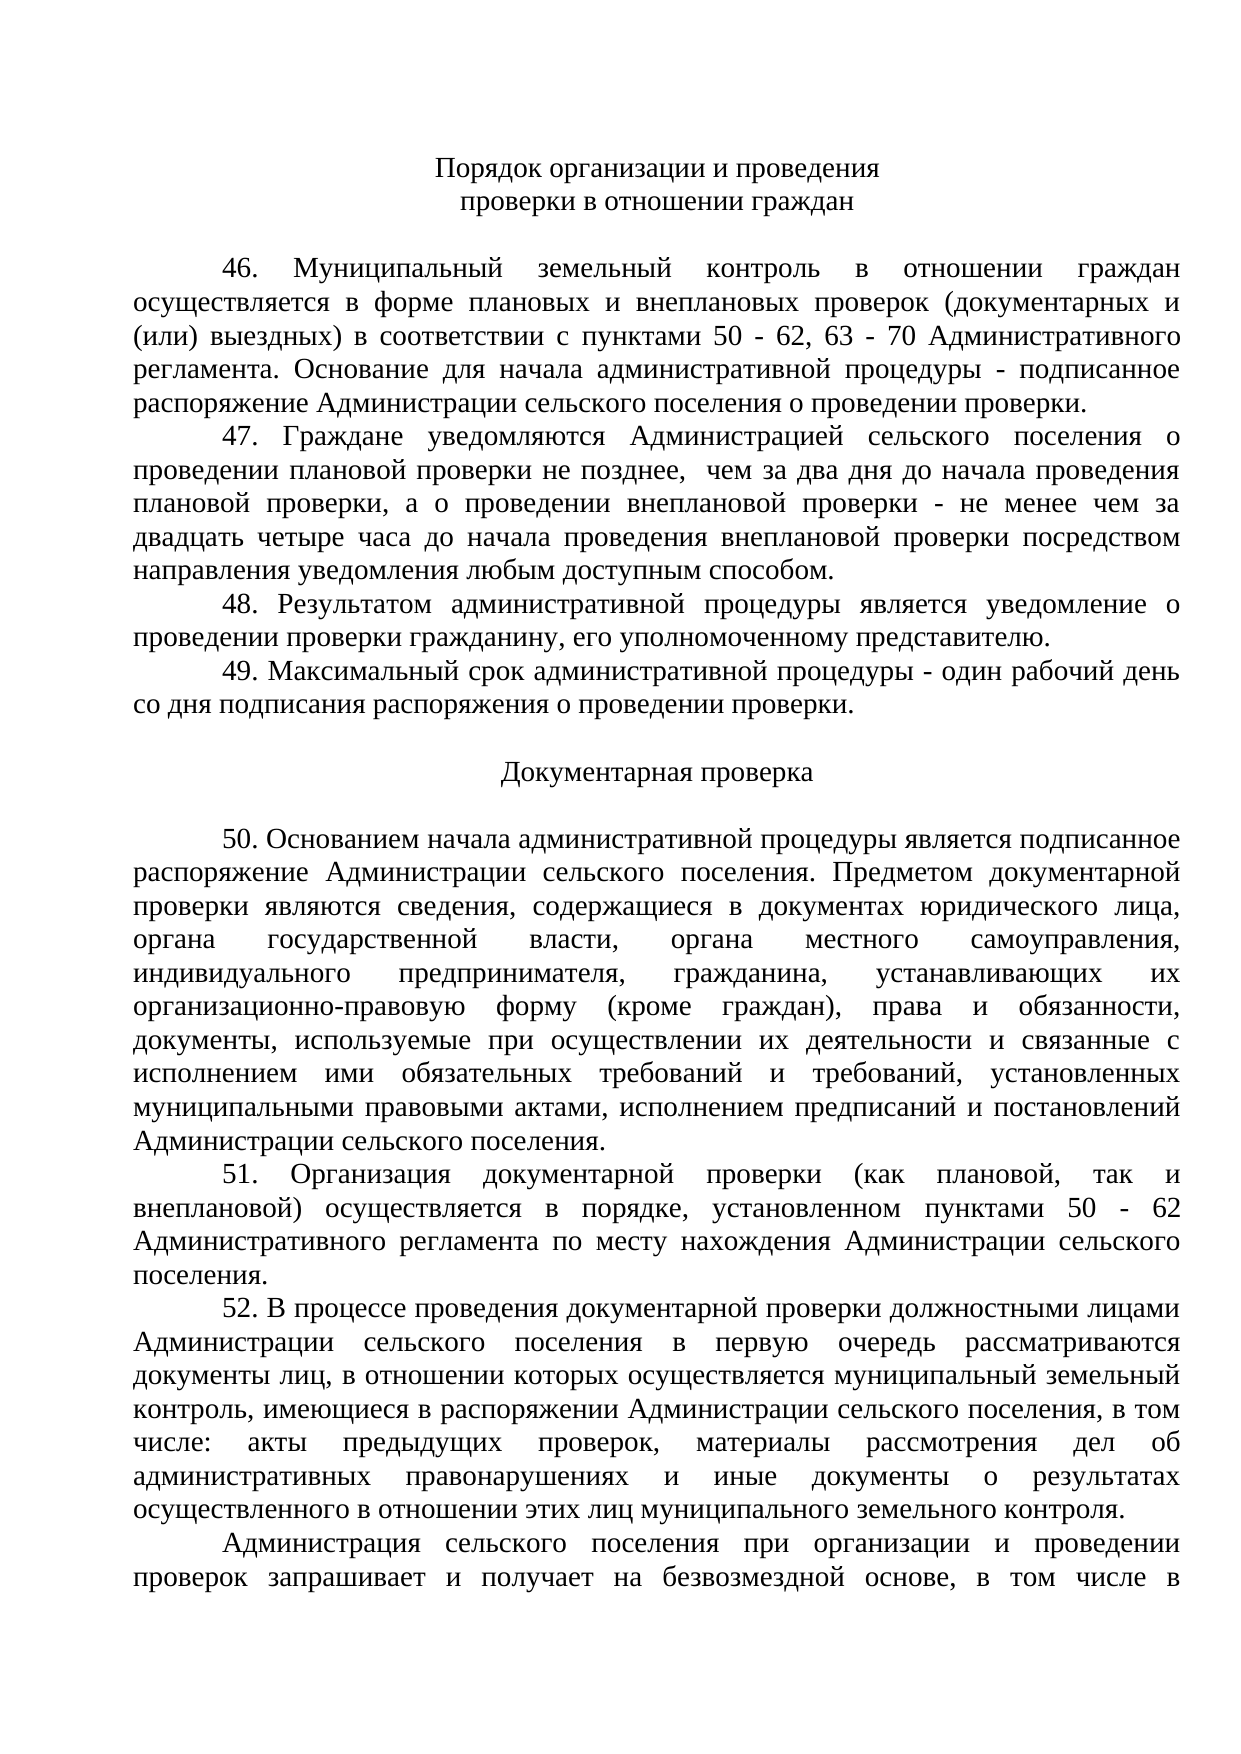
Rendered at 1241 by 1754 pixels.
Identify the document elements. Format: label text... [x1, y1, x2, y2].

text Порядок организации и проведения [133, 150, 1181, 183]
text 46. Муниципальный земельный контроль в отношении граждан осуществляется в форме плановых и внеплановых проверок (документарных и (или) выездных) в соответствии с пунктами 50 - 62, 63 - 70 Административного регламента. Основание для начала административной процедуры - подписанное распоряжение Администрации сельского поселения о проведении проверки. [133, 251, 1181, 418]
text 50. Основанием начала административной процедуры является подписанное распоряжение Администрации сельского поселения. Предметом документарной проверки являются сведения, содержащиеся в документах юридического лица, органа государственной власти, органа местного самоуправления, индивидуального предпринимателя, гражданина, устанавливающих их организационно-правовую форму (кроме граждан), права и обязанности, документы, используемые при осуществлении их деятельности и связанные с исполнением ими обязательных требований и требований, установленных муниципальными правовыми актами, исполнением предписаний и постановлений Администрации сельского поселения. [133, 821, 1181, 1156]
text 49. Максимальный срок административной процедуры - один рабочий день со дня подписания распоряжения о проведении проверки. [133, 653, 1181, 720]
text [133, 1525, 1181, 1592]
text 48. Результатом административной процедуры является уведомление о проведении проверки гражданину, его уполномоченному представителю. [133, 586, 1181, 653]
text 51. Организация документарной проверки (как плановой, так и внеплановой) осуществляется в порядке, установленном пунктами 50 - 62 Административного регламента по месту нахождения Администрации сельского поселения. [133, 1156, 1181, 1290]
text 47. Граждане уведомляются Администрацией сельского поселения о проведении плановой проверки не позднее, чем за два дня до начала проведения плановой проверки, а о проведении внеплановой проверки - не менее чем за двадцать четыре часа до начала проведения внеплановой проверки посредством направления уведомления любым доступным способом. [133, 418, 1181, 586]
text Документарная проверка [133, 754, 1181, 787]
text проверки в отношении граждан [133, 183, 1181, 217]
text 52. В процессе проведения документарной проверки должностными лицами Администрации сельского поселения в первую очередь рассматриваются документы лиц, в отношении которых осуществляется муниципальный земельный контроль, имеющиеся в распоряжении Администрации сельского поселения, в том числе: акты предыдущих проверок, материалы рассмотрения дел об административных правонарушениях и иные документы о результатах осуществленного в отношении этих лиц муниципального земельного контроля. [133, 1290, 1181, 1525]
